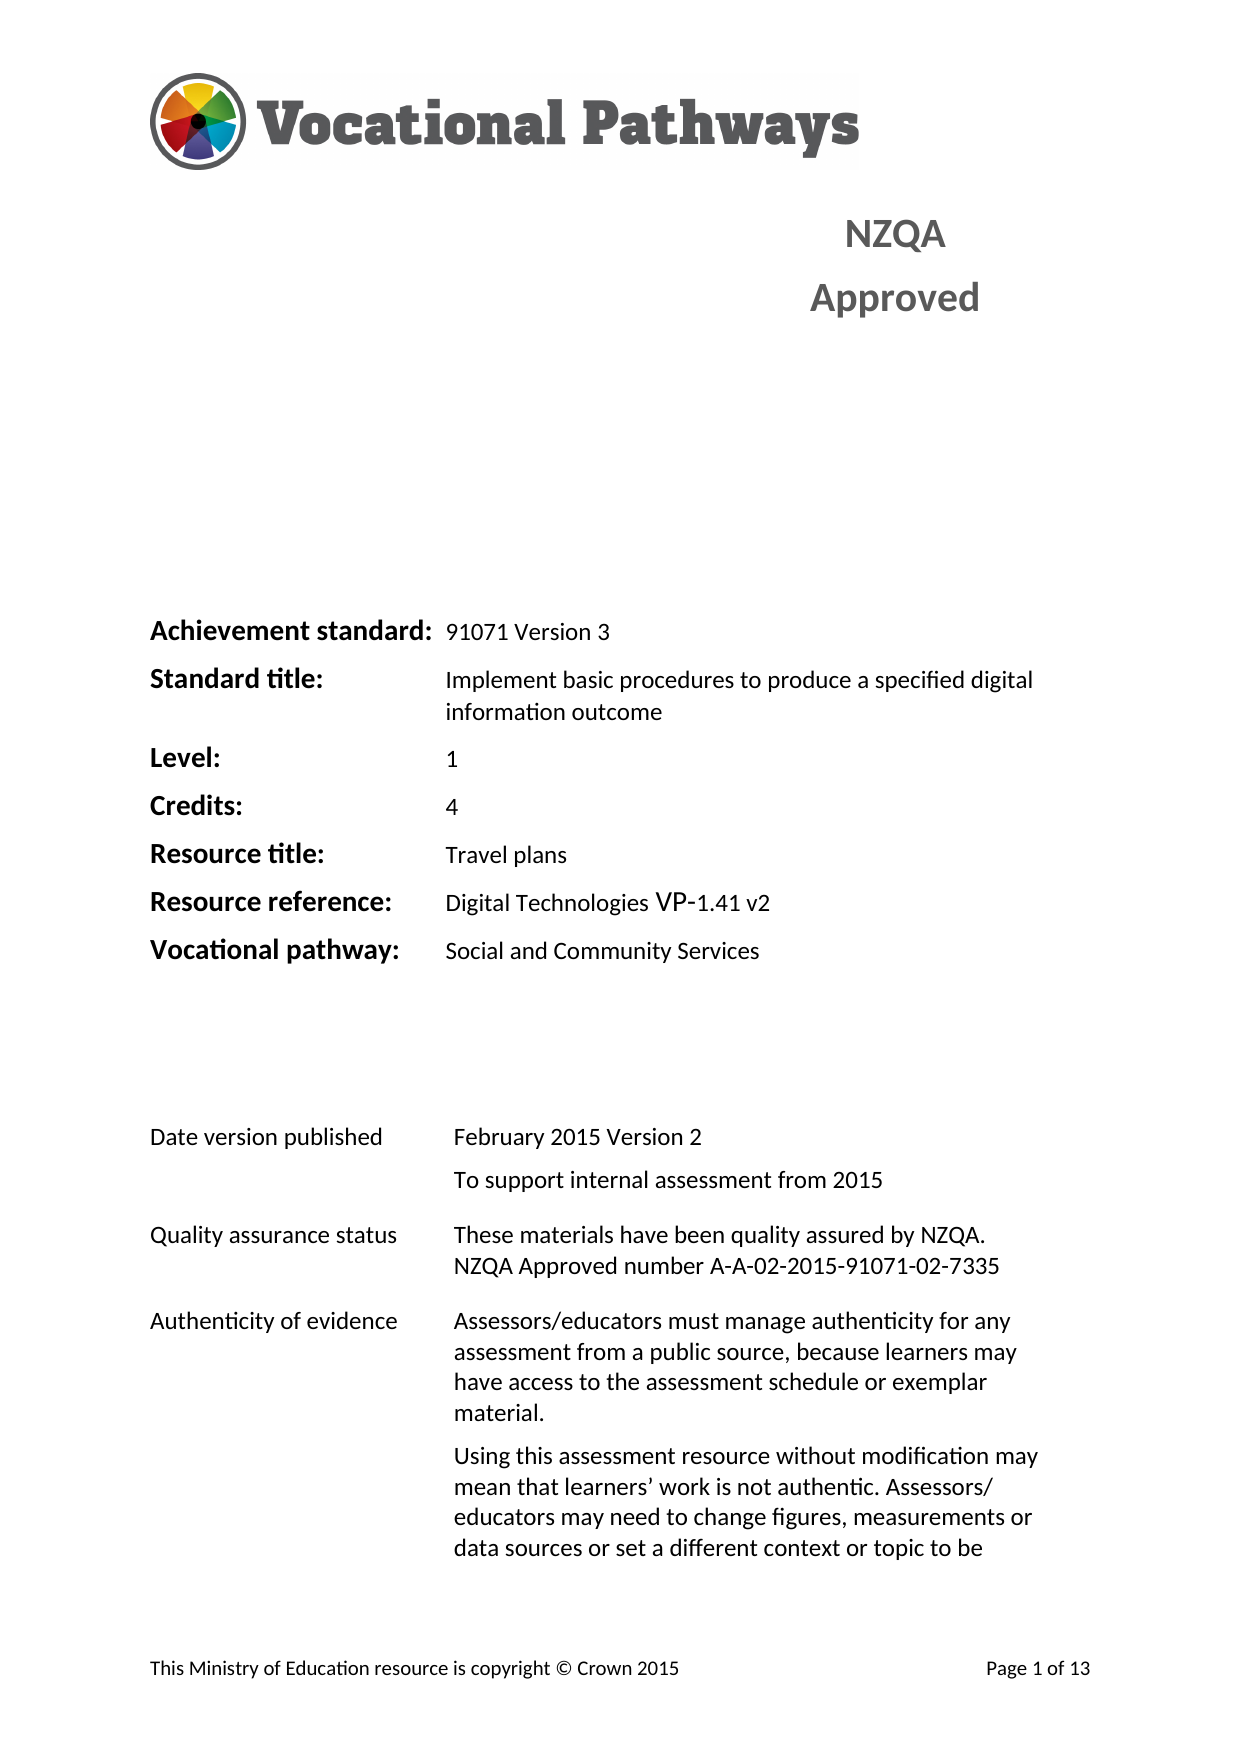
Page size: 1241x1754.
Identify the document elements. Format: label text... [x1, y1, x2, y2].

text Standard title: [150, 660, 1090, 726]
text Resource title: [150, 835, 1090, 871]
text Achievement standard: [150, 612, 1090, 648]
text Level: [150, 739, 1090, 774]
table_header Date version published [139, 1109, 442, 1207]
text Resource reference: VP- [150, 883, 1090, 919]
table_cell These materials have been quality assured by NZQA. NZQA Approved number A-A-02-2015-91071-02-7335 [443, 1207, 1079, 1293]
text Credits: [150, 787, 1090, 822]
table_header February 2015 Version 2 To support internal assessment from 2015 [443, 1109, 1079, 1207]
picture [150, 73, 859, 170]
text Vocational pathway: [150, 931, 1090, 967]
table_cell Quality assurance status [139, 1207, 442, 1293]
